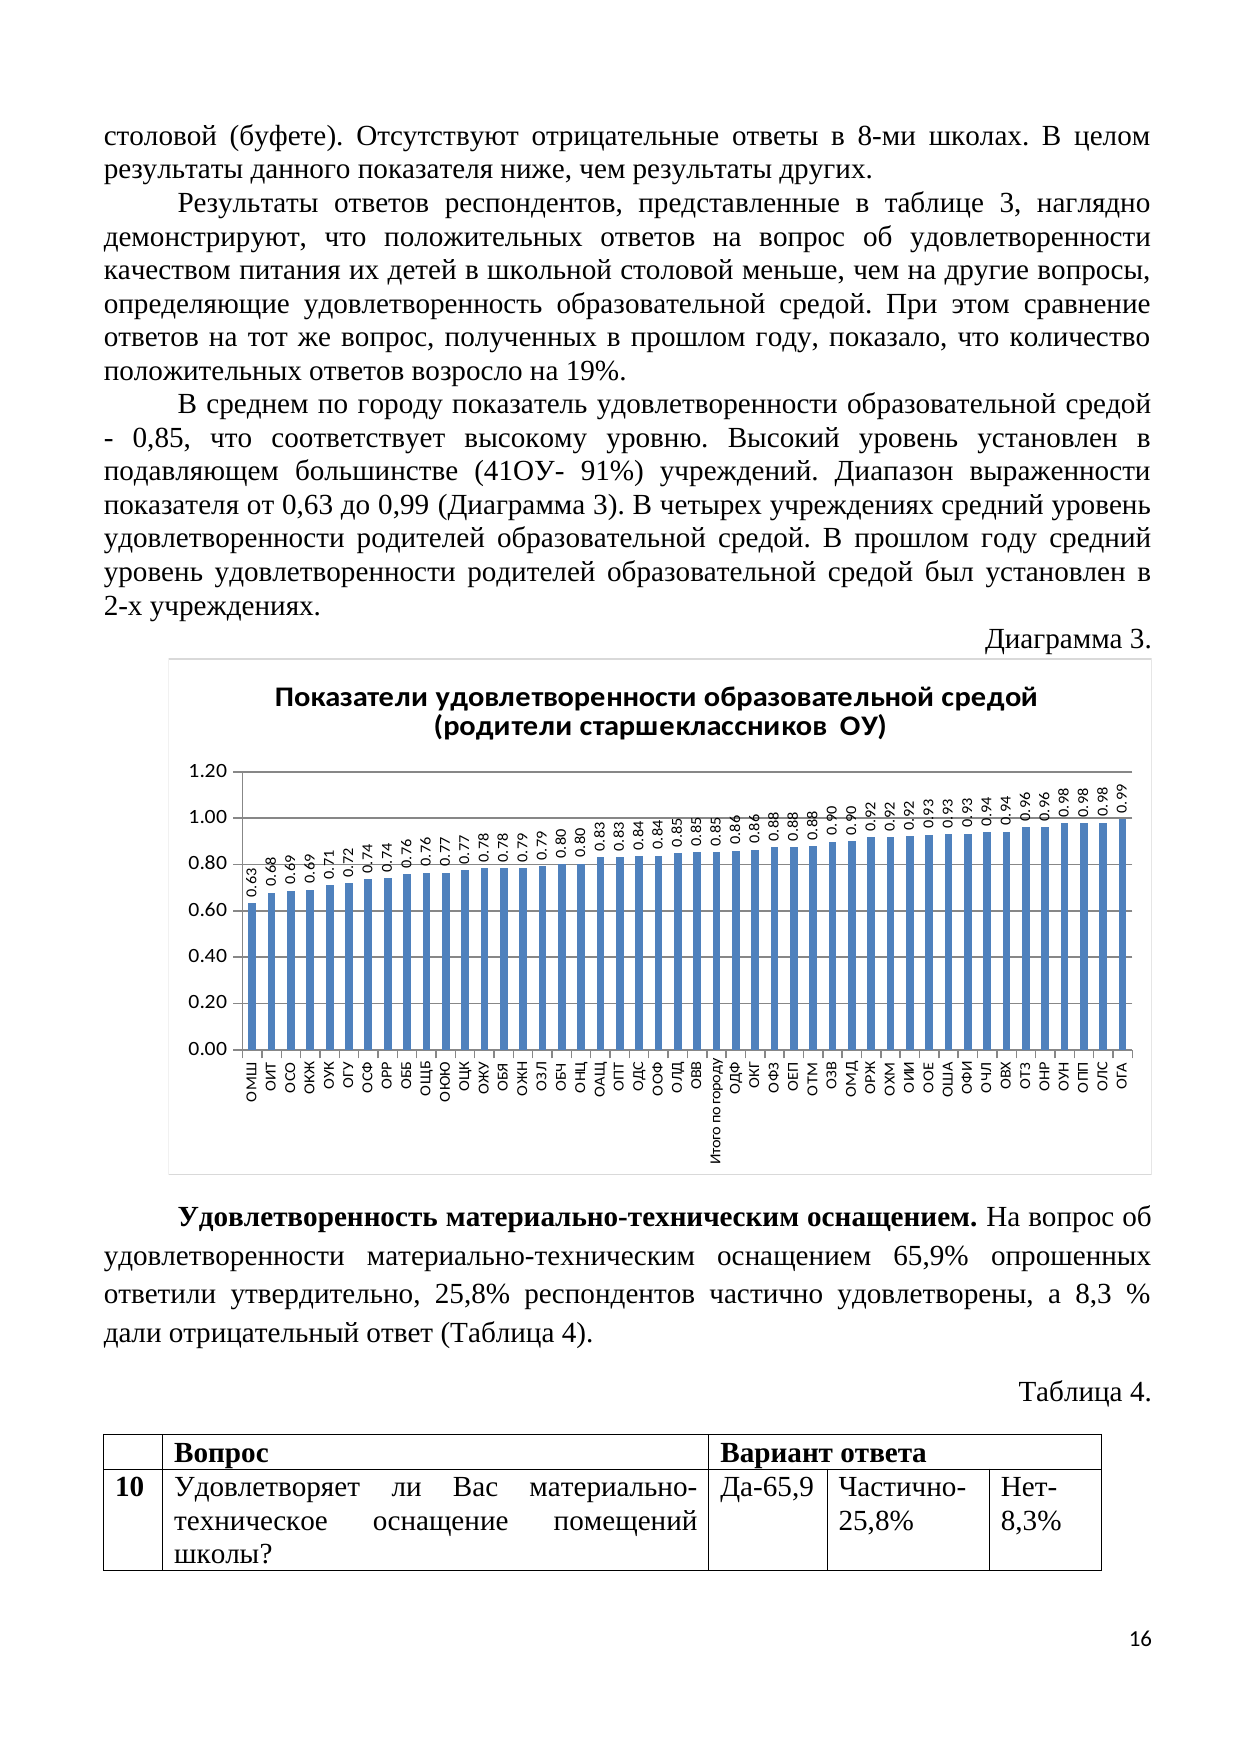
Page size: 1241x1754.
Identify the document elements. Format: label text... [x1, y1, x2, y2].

text Диаграмма 3. [103, 621, 1152, 1174]
table_header Вопрос [163, 1435, 708, 1468]
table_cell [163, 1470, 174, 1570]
table_cell Нет-8,3% [990, 1470, 1101, 1570]
table_cell 10 [104, 1470, 162, 1570]
text Результаты ответов респондентов, представленные в таблице 3, наглядно демонстрируют, что положительных ответов на вопрос об удовлетворенности качеством питания их детей в школьной столовой меньше, чем на другие вопросы, определяющие удовлетворенность образовательной средой. При этом сравнение ответов на тот же вопрос, полученных в прошлом году, показало, что количество положительных ответов возросло на 19%. [103, 185, 1152, 386]
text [103, 118, 1152, 185]
table_header Вариант ответа [709, 1435, 1101, 1468]
text В среднем по городу показатель удовлетворенности образовательной средой - 0,85, что соответствует высокому уровню. Высокий уровень установлен в подавляющем большинстве (41ОУ- 91%) учреждений. Диапазон выраженности показателя от 0,63 до 0,99 (Диаграмма 3). В четырех учреждениях средний уровень удовлетворенности родителей образовательной средой. В прошлом году средний уровень удовлетворенности родителей образовательной средой был установлен в 2-х учреждениях. [103, 386, 1152, 621]
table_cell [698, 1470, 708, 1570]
table_cell Да-65,9 [709, 1470, 827, 1570]
text Удовлетворенность материально-техническим оснащением. На вопрос об удовлетворенности материально-техническим оснащением 65,9% опрошенных ответили утвердительно, 25,8% респондентов частично удовлетворены, а 8,3 % дали отрицательный ответ (Таблица 4). [103, 1199, 1152, 1349]
table_cell Частично-25,8% [828, 1470, 989, 1570]
text Таблица 4. [103, 1374, 1152, 1408]
table_header [104, 1435, 162, 1468]
